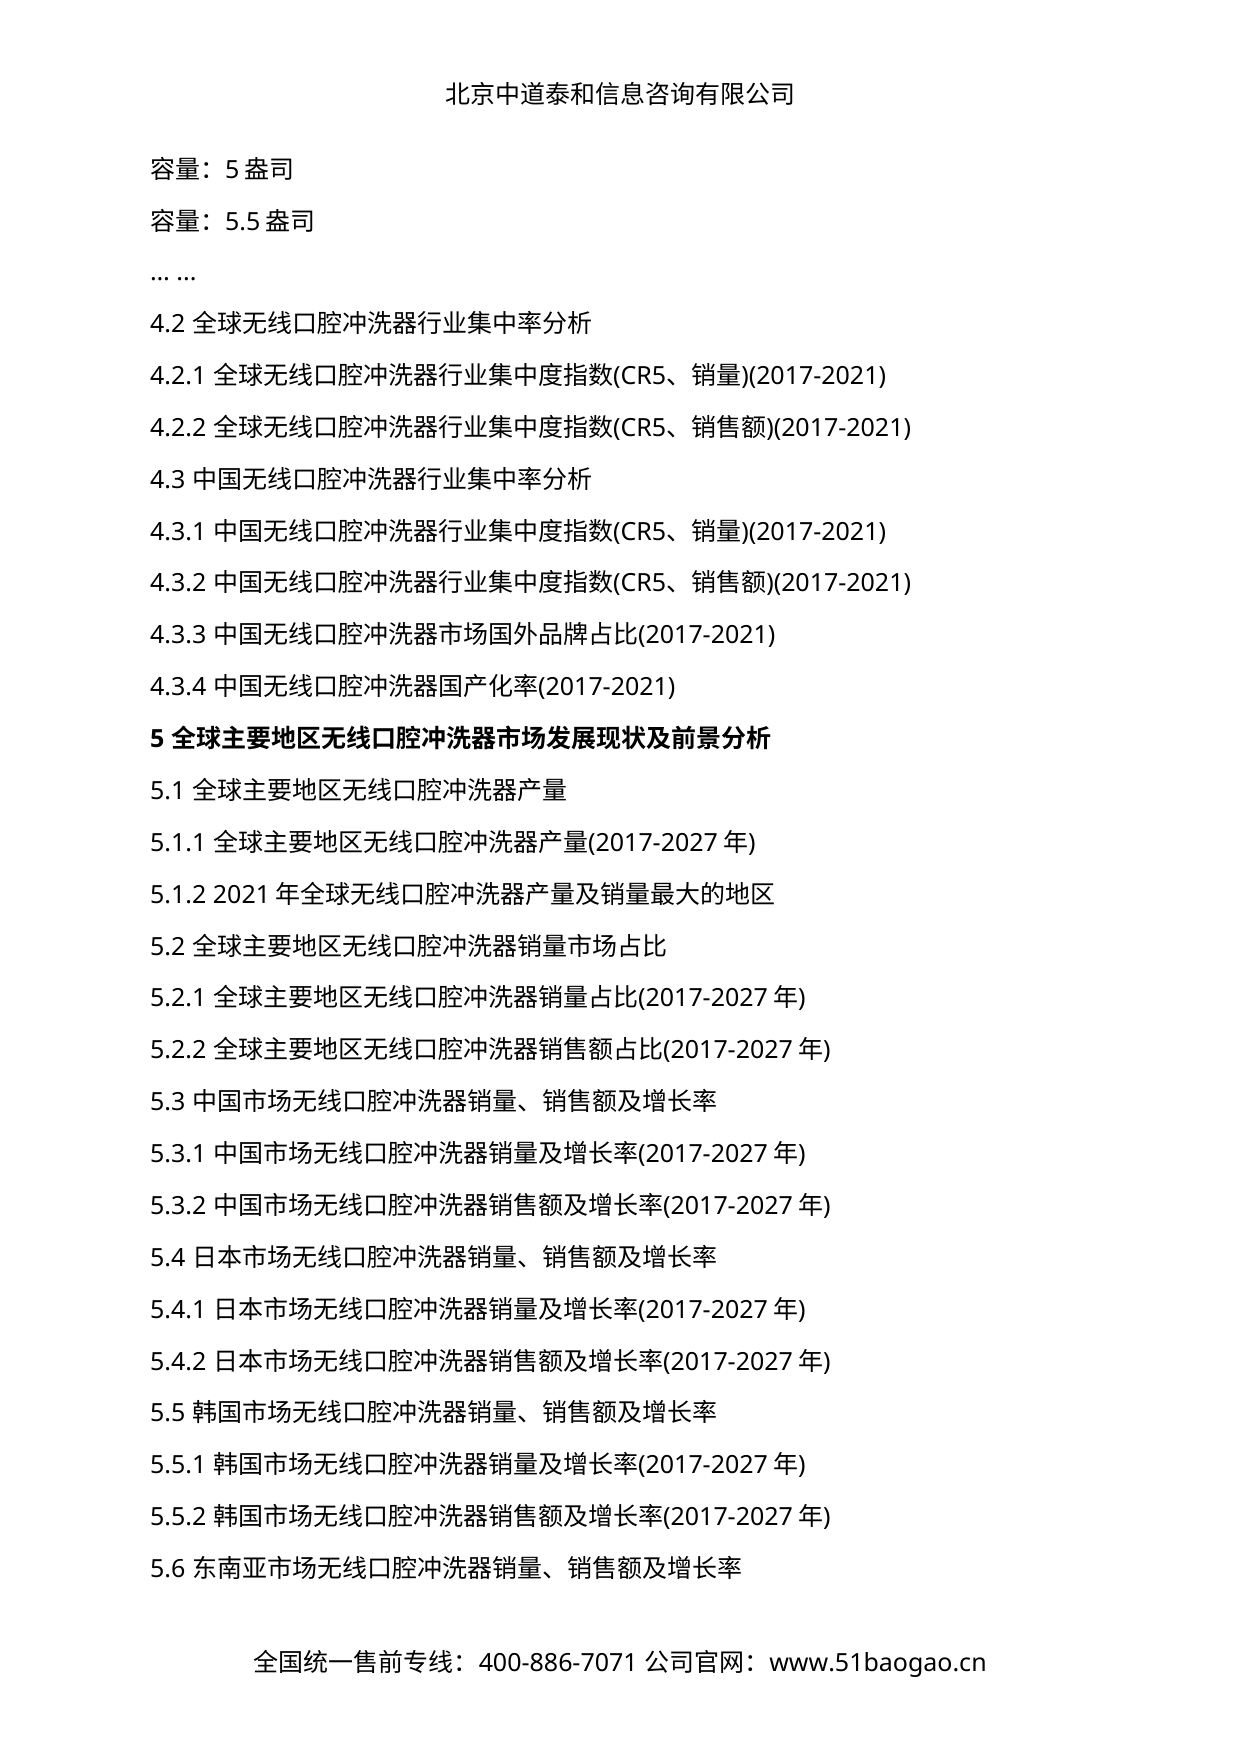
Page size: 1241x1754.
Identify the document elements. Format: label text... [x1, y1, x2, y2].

text 5.1 全球主要地区无线口腔冲洗器产量 [150, 770, 1090, 807]
text 5.4.2 日本市场无线口腔冲洗器销售额及增长率(2017-2027年) [150, 1341, 1090, 1377]
text 4.2.2 全球无线口腔冲洗器行业集中度指数(CR5、销售额)(2017-2021) [150, 407, 1090, 443]
text 5.4 日本市场无线口腔冲洗器销量、销售额及增长率 [150, 1237, 1090, 1273]
text 4.3.4 中国无线口腔冲洗器国产化率(2017-2021) [150, 667, 1090, 703]
text … ... [150, 254, 1090, 288]
text 5.2.1 全球主要地区无线口腔冲洗器销量占比(2017-2027年) [150, 978, 1090, 1014]
text 4.2 全球无线口腔冲洗器行业集中率分析 [150, 303, 1090, 340]
text 5.5.1 韩国市场无线口腔冲洗器销量及增长率(2017-2027年) [150, 1445, 1090, 1481]
text 5.3.1 中国市场无线口腔冲洗器销量及增长率(2017-2027年) [150, 1133, 1090, 1170]
text 5.2.2 全球主要地区无线口腔冲洗器销售额占比(2017-2027年) [150, 1030, 1090, 1066]
text 4.2.1 全球无线口腔冲洗器行业集中度指数(CR5、销量)(2017-2021) [150, 355, 1090, 392]
text 容量：5.5盎司 [150, 202, 1090, 238]
text 4.3.3 中国无线口腔冲洗器市场国外品牌占比(2017-2021) [150, 615, 1090, 651]
text 4.3 中国无线口腔冲洗器行业集中率分析 [150, 459, 1090, 495]
text 5.1.1 全球主要地区无线口腔冲洗器产量(2017-2027年) [150, 822, 1090, 858]
text 5.3.2 中国市场无线口腔冲洗器销售额及增长率(2017-2027年) [150, 1185, 1090, 1222]
text 5.6 东南亚市场无线口腔冲洗器销量、销售额及增长率 [150, 1548, 1090, 1585]
text 5.3 中国市场无线口腔冲洗器销量、销售额及增长率 [150, 1082, 1090, 1118]
text 4.3.1 中国无线口腔冲洗器行业集中度指数(CR5、销量)(2017-2021) [150, 511, 1090, 547]
text 4.3.2 中国无线口腔冲洗器行业集中度指数(CR5、销售额)(2017-2021) [150, 563, 1090, 599]
text 5.5.2 韩国市场无线口腔冲洗器销售额及增长率(2017-2027年) [150, 1497, 1090, 1533]
text 5.4.1 日本市场无线口腔冲洗器销量及增长率(2017-2027年) [150, 1289, 1090, 1325]
text 容量：5盎司 [150, 150, 1090, 186]
text 5.5 韩国市场无线口腔冲洗器销量、销售额及增长率 [150, 1393, 1090, 1429]
text 5.2 全球主要地区无线口腔冲洗器销量市场占比 [150, 926, 1090, 962]
text 5 全球主要地区无线口腔冲洗器市场发展现状及前景分析 [150, 718, 1090, 755]
text 5.1.2 2021年全球无线口腔冲洗器产量及销量最大的地区 [150, 874, 1090, 910]
